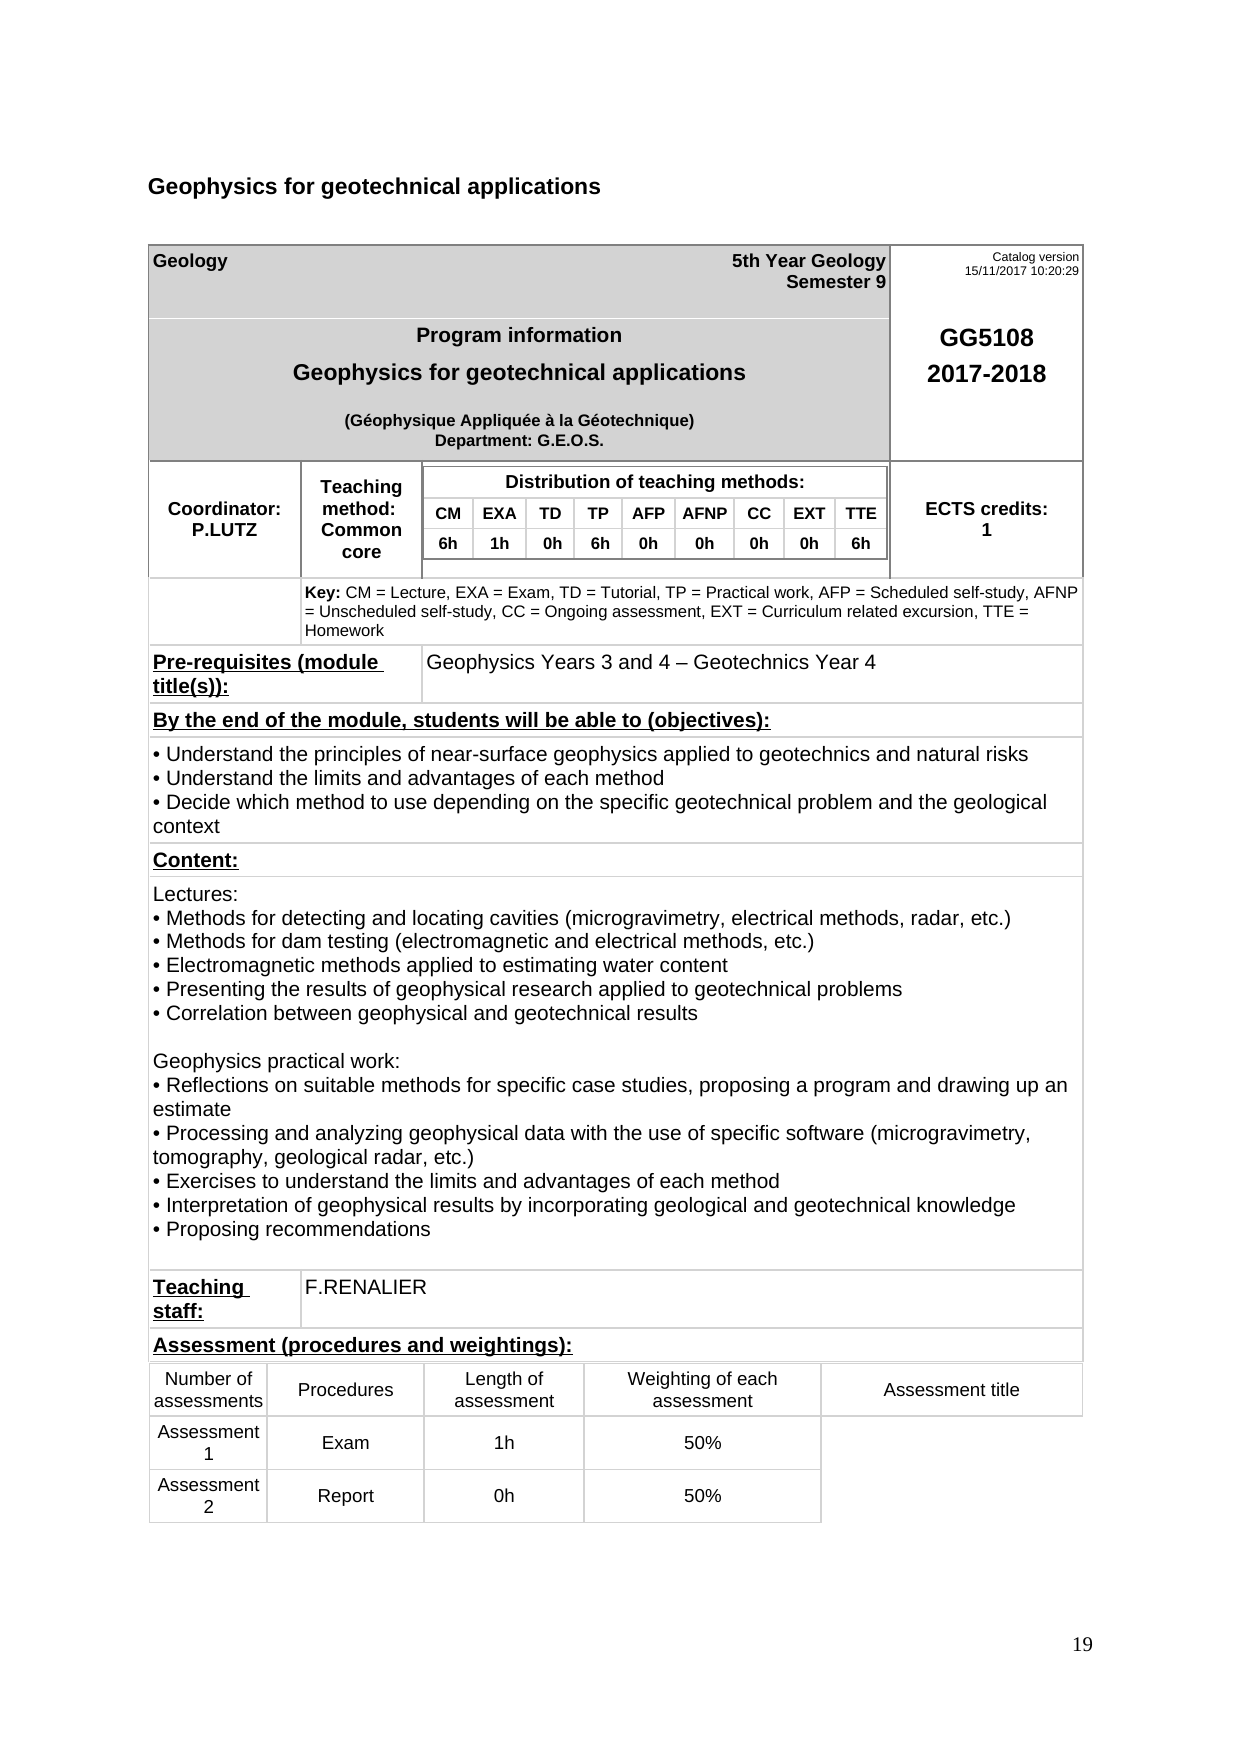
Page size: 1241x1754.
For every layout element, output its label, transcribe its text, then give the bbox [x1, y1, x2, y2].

subtitle Geophysics for geotechnical applications [148, 173, 1093, 199]
table_header [148, 244, 1093, 1524]
